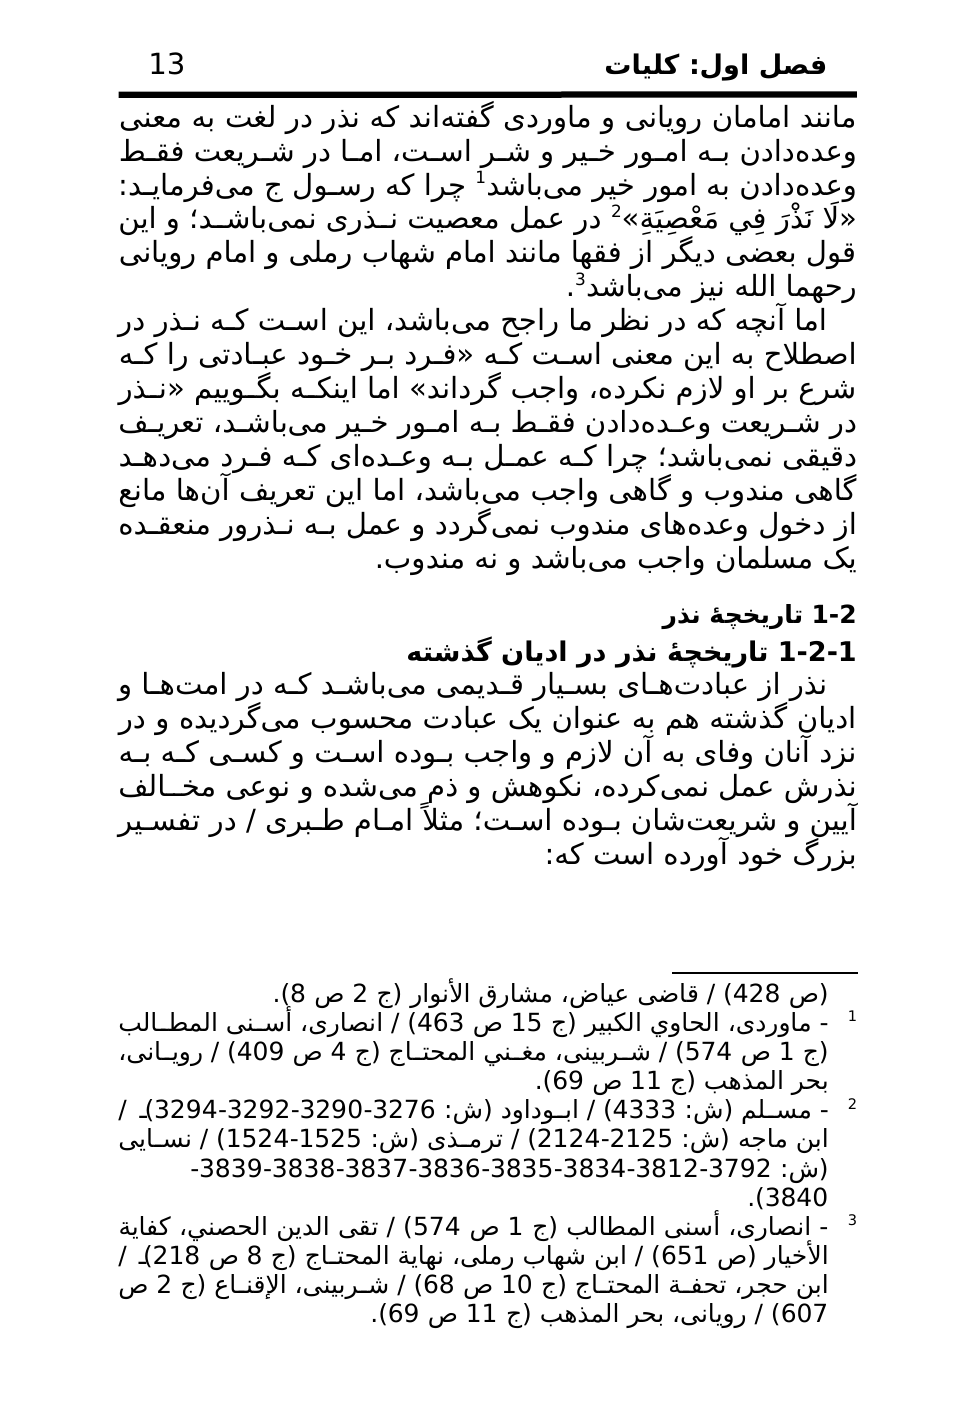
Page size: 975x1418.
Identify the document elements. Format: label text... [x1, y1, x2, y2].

text نذر از عبادت‌های بسیار قدیمی می‌باشد که در امت‌ها و ادیان گذشته هم به عنوان یک عبادت محسوب می‌گردیده و در نزد آنان وفای به آن لازم و واجب بوده است و کسی که به نذرش عمل نمی‌کرده، نکوهش و ذم می‌شده و نوعی مخالف آیین و شریعت‌شان بوده است؛ مثلاً امام طبری / در تفسیر بزرگ خود آورده است که: [118, 667, 857, 871]
text اما آنچه که در نظر ما راجح می‌باشد، این است که نذر در اصطلاح به این معنی است که «فرد بر خود عبادتی را که شرع بر او لازم نکرده، واجب گرداند» اما اینکه بگوییم «نذر در شریعت وعده‌دادن فقط به امور خیر می‌باشد، تعریف دقیقی نمی‌باشد؛ چرا که عمل به وعده‌ای که فرد می‌دهد گاهی مندوب و گاهی واجب می‌باشد، اما این تعریف آن‌ها مانع از دخول وعده‌های مندوب نمی‌گردد و عمل به نذرور منعقده یک مسلمان واجب می‌باشد و نه مندوب. [118, 304, 857, 575]
text 1-2-1 تاریخچۀ نذر در ادیان گذشته [118, 636, 857, 667]
text نذر در شریعت اسلام به این معنی می‌باشد که فرد بر خود عبادتی را که شرع بر او لازم نکرده، واجب گرداند، عده‌ای مانند امامان رویانی و ماوردی گفته‌اند که نذر در لغت به معنی وعده‌دادن به امور خیر و شر است، اما در شریعت فقط وعده‌دادن به امور خیر می‌باشد چرا که رسول ج می‌فرماید: «لَا نَذْرَ فِي مَعْصِيَةِ» در عمل معصیت نذری نمی‌باشد؛ و این قول بعضی دیگر از فقها مانند امام شهاب رملی و امام رویانی رحهما الله نیز می‌باشد. [118, 100, 857, 304]
text 1-2 تاریخچۀ نذر [118, 600, 857, 629]
